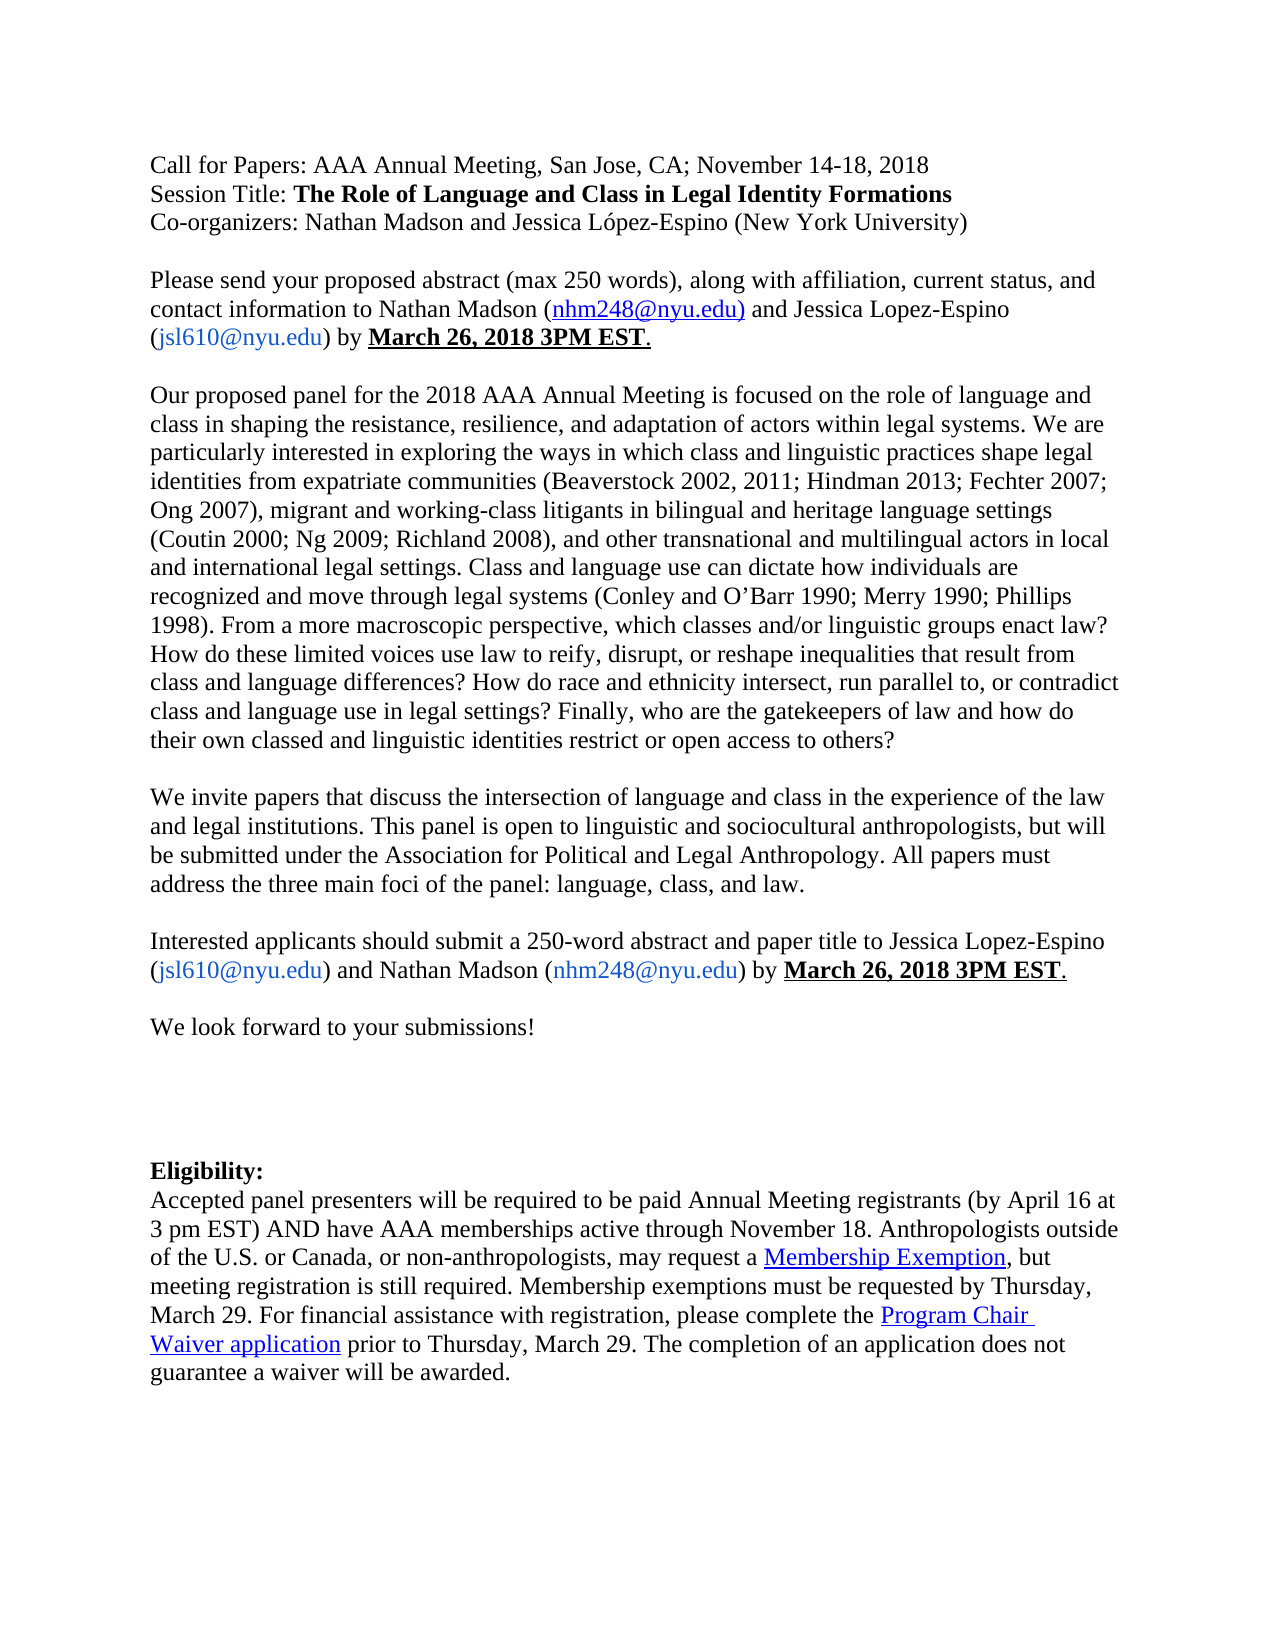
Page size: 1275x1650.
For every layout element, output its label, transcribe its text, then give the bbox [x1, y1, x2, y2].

text Eligibility: [150, 1127, 1125, 1185]
text Co-organizers: Nathan Madson and Jessica López-Espino (New York University) [150, 207, 1125, 236]
text We look forward to your submissions! [150, 1012, 1125, 1041]
text We invite papers that discuss the intersection of language and class in the experience of the law and legal institutions. This panel is open to linguistic and sociocultural anthropologists, but will be submitted under the Association for Political and Legal Anthropology. All papers must address the three main foci of the panel: language, class, and law. [150, 782, 1125, 897]
text Please send your proposed abstract (max 250 words), along with affiliation, current status, and contact information to Nathan Madson (nhm248@nyu.edu) and Jessica Lopez-Espino (jsl610@nyu.edu) by March 26, 2018 3PM EST. [150, 265, 1125, 351]
text Accepted panel presenters will be required to be paid Annual Meeting registrants (by April 16 at 3 pm EST) AND have AAA memberships active through November 18. Anthropologists outside of the U.S. or Canada, or non-anthropologists, may request a Membership Exemption, but meeting registration is still required. Membership exemptions must be requested by Thursday, March 29. For financial assistance with registration, please complete the Program Chair Waiver application prior to Thursday, March 29. The completion of an application does not guarantee a waiver will be awarded. [150, 1185, 1125, 1386]
text Interested applicants should submit a 250-word abstract and paper title to Jessica Lopez-Espino (jsl610@nyu.edu) and Nathan Madson (nhm248@nyu.edu) by March 26, 2018 3PM EST. [150, 926, 1125, 984]
text Call for Papers: AAA Annual Meeting, San Jose, CA; November 14-18, 2018 [150, 150, 1125, 179]
text Our proposed panel for the 2018 AAA Annual Meeting is focused on the role of language and class in shaping the resistance, resilience, and adaptation of actors within legal systems. We are particularly interested in exploring the ways in which class and linguistic practices shape legal identities from expatriate communities (Beaverstock 2002, 2011; Hindman 2013; Fechter 2007; Ong 2007), migrant and working-class litigants in bilingual and heritage language settings (Coutin 2000; Ng 2009; Richland 2008), and other transnational and multilingual actors in local and international legal settings. Class and language use can dictate how individuals are recognized and move through legal systems (Conley and O’Barr 1990; Merry 1990; Phillips 1998). From a more macroscopic perspective, which classes and/or linguistic groups enact law? How do these limited voices use law to reify, disrupt, or reshape inequalities that result from class and language differences? How do race and ethnicity intersect, run parallel to, or contradict class and language use in legal settings? Finally, who are the gatekeepers of law and how do their own classed and linguistic identities restrict or open access to others? [150, 380, 1125, 754]
text Session Title: The Role of Language and Class in Legal Identity Formations [150, 179, 1125, 207]
